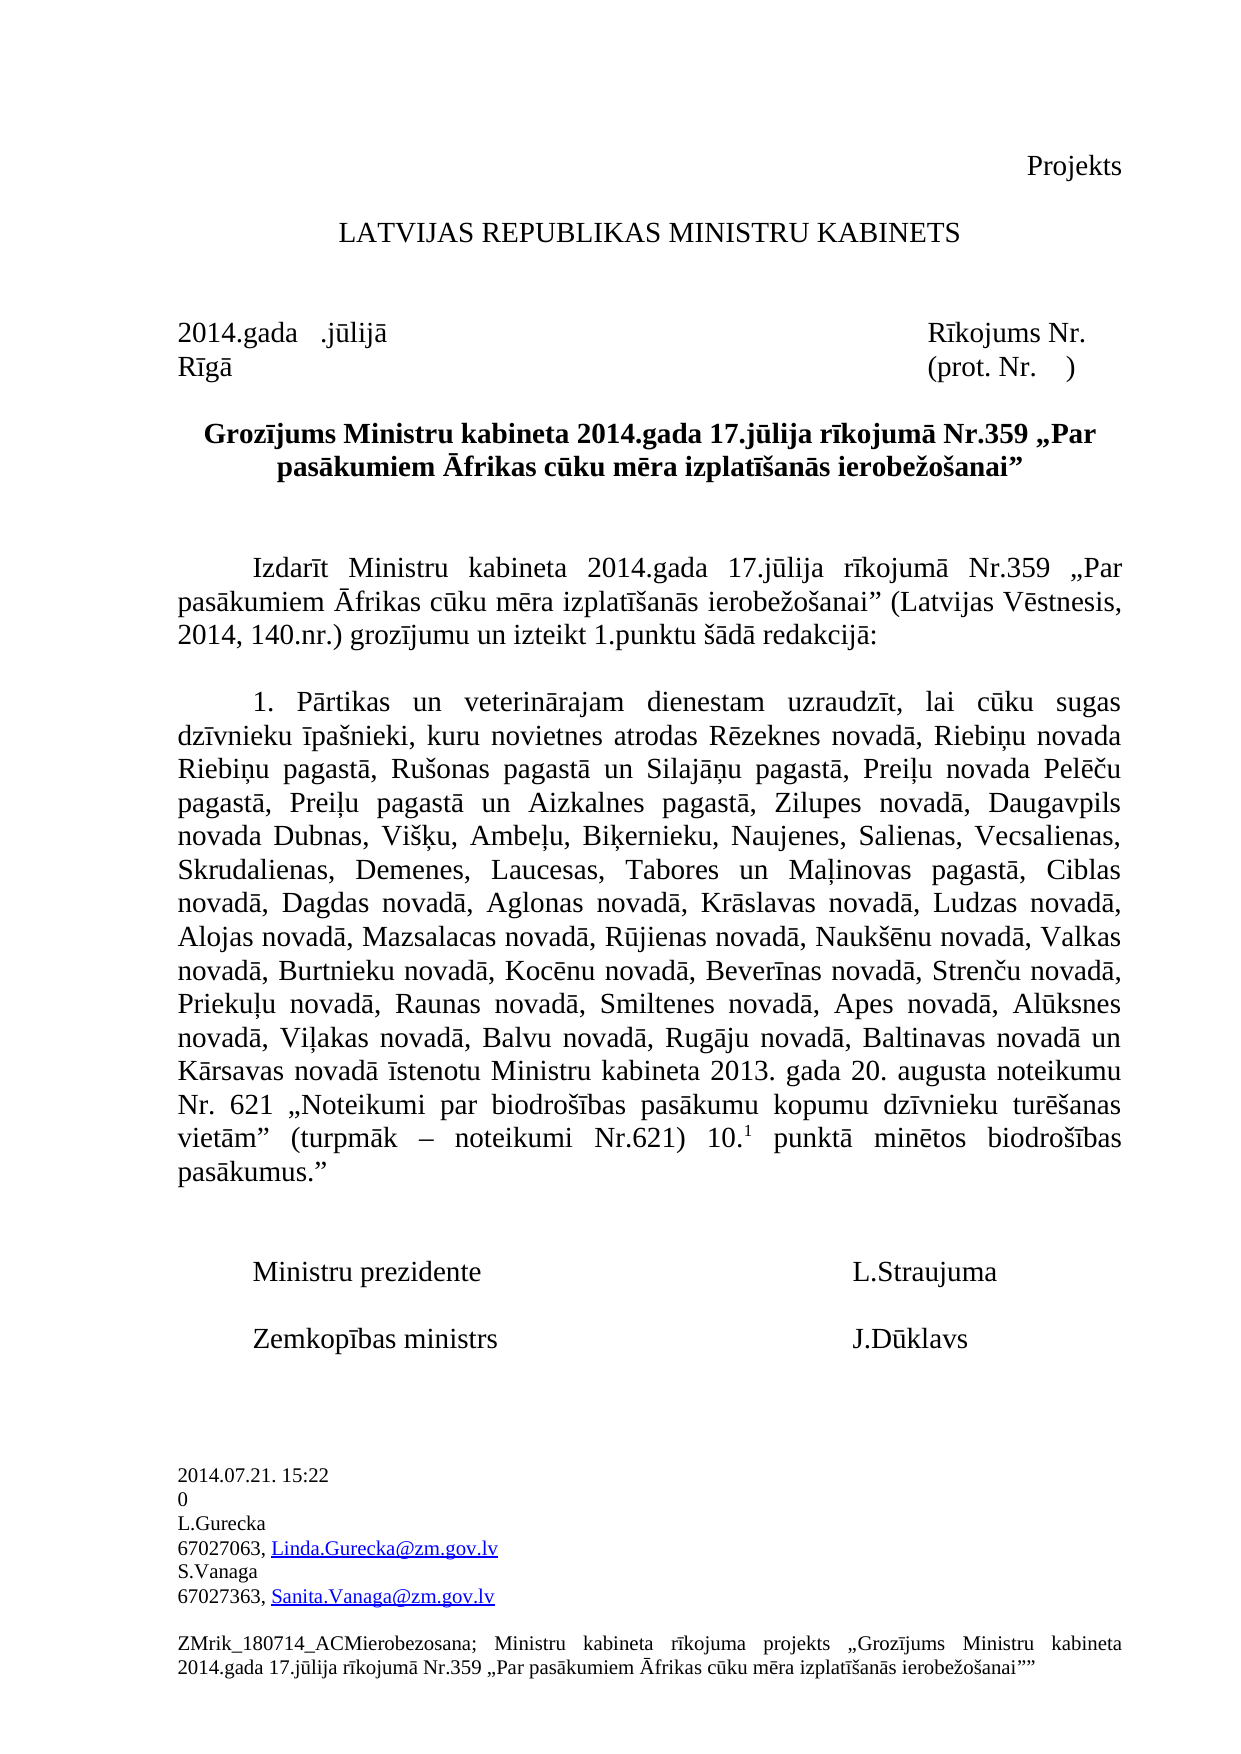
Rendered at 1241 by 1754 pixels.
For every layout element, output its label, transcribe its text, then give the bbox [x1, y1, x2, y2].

text 67027063, Linda.Gurecka@zm.gov.lv [177, 1535, 1122, 1559]
text Zemkopības ministrs J.Dūklavs [177, 1322, 1122, 1355]
text Rīgā (prot. Nr. ) [177, 349, 1122, 382]
subtitle Projekts [702, 148, 1122, 181]
text 2014.07.21. 15:22 [177, 1463, 1122, 1487]
text 1. Pārtikas un veterinārajam dienestam uzraudzīt, lai cūku sugas dzīvnieku īpašnieki, kuru novietnes atrodas Rēzeknes novadā, Riebiņu novada Riebiņu pagastā, Rušonas pagastā un Silajāņu pagastā, Preiļu novada Pelēču pagastā, Preiļu pagastā un Aizkalnes pagastā, Zilupes novadā, Daugavpils novada Dubnas, Višķu, Ambeļu, Biķernieku, Naujenes, Salienas, Vecsalienas, Skrudalienas, Demenes, Laucesas, Tabores un Maļinovas pagastā, Ciblas novadā, Dagdas novadā, Aglonas novadā, Krāslavas novadā, Ludzas novadā, Alojas novadā, Mazsalacas novadā, Rūjienas novadā, Naukšēnu novadā, Valkas novadā, Burtnieku novadā, Kocēnu novadā, Beverīnas novadā, Strenču novadā, Priekuļu novadā, Raunas novadā, Smiltenes novadā, Apes novadā, Alūksnes novadā, Viļakas novadā, Balvu novadā, Rugāju novadā, Baltinavas novadā un Kārsavas novadā īstenotu Ministru kabineta 2013. gada 20. augusta noteikumu Nr. 621 „Noteikumi par biodrošības pasākumu kopumu dzīvnieku turēšanas vietām” (turpmāk – noteikumi Nr.621) 10.1 punktā minētos biodrošības pasākumus.” [177, 684, 1122, 1187]
text Grozījums Ministru kabineta 2014.gada 17.jūlija rīkojumā Nr.359 „Par pasākumiem Āfrikas cūku mēra izplatīšanās ierobežošanai” [177, 416, 1122, 483]
text 67027363, Sanita.Vanaga@zm.gov.lv [177, 1583, 1122, 1608]
text S.Vanaga [177, 1559, 1122, 1583]
text Ministru prezidente L.Straujuma [177, 1254, 1122, 1288]
text Izdarīt Ministru kabineta 2014.gada 17.jūlija rīkojumā Nr.359 „Par pasākumiem Āfrikas cūku mēra izplatīšanās ierobežošanai” (Latvijas Vēstnesis, 2014, 140.nr.) grozījumu un izteikt 1.punktu šādā redakcijā: [177, 550, 1122, 651]
text LATVIJAS REPUBLIKAS MINISTRU KABINETS [177, 215, 1122, 248]
text 2014.gada .jūlijā Nr. [177, 315, 1122, 349]
text 192 [177, 1487, 1122, 1511]
text L.Gurecka [177, 1511, 1122, 1535]
